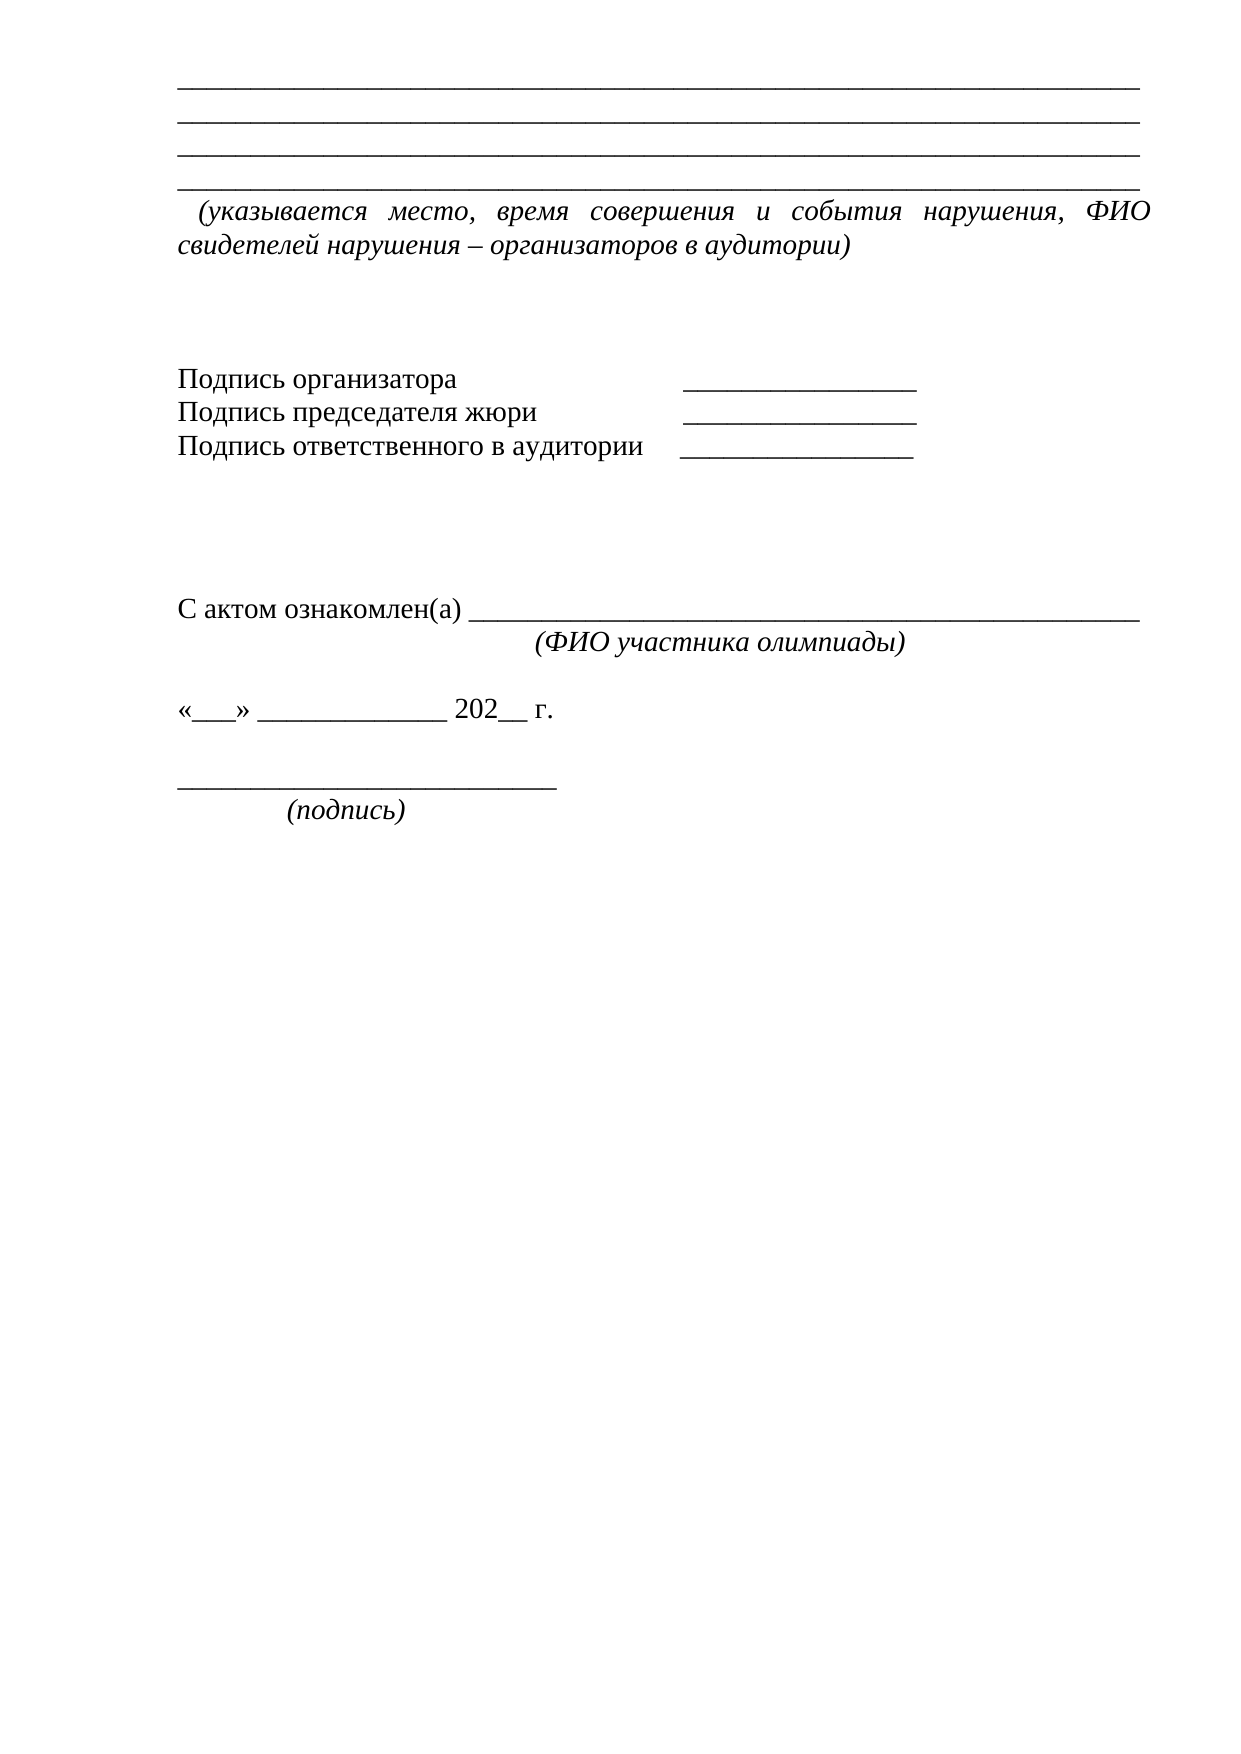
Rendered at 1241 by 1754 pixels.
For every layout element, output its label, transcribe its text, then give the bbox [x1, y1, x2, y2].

text С актом ознакомлен(а) ______________________________________________ [177, 591, 1152, 624]
text (подпись) [177, 792, 1152, 826]
text Подпись ответственного в аудитории ________________ [177, 428, 1152, 462]
text Подпись организатора ________________ [177, 361, 1152, 394]
text __________________________ [177, 759, 1152, 792]
text Подпись председателя жюри ________________ [177, 394, 1152, 428]
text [177, 59, 1152, 126]
text (указывается место, время совершения и события нарушения, ФИО свидетелей нарушения – организаторов в аудитории) [177, 193, 1152, 260]
text «___» _____________ 202__ г. [177, 692, 1152, 725]
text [177, 126, 1152, 193]
text (ФИО участника олимпиады) [177, 624, 1152, 658]
